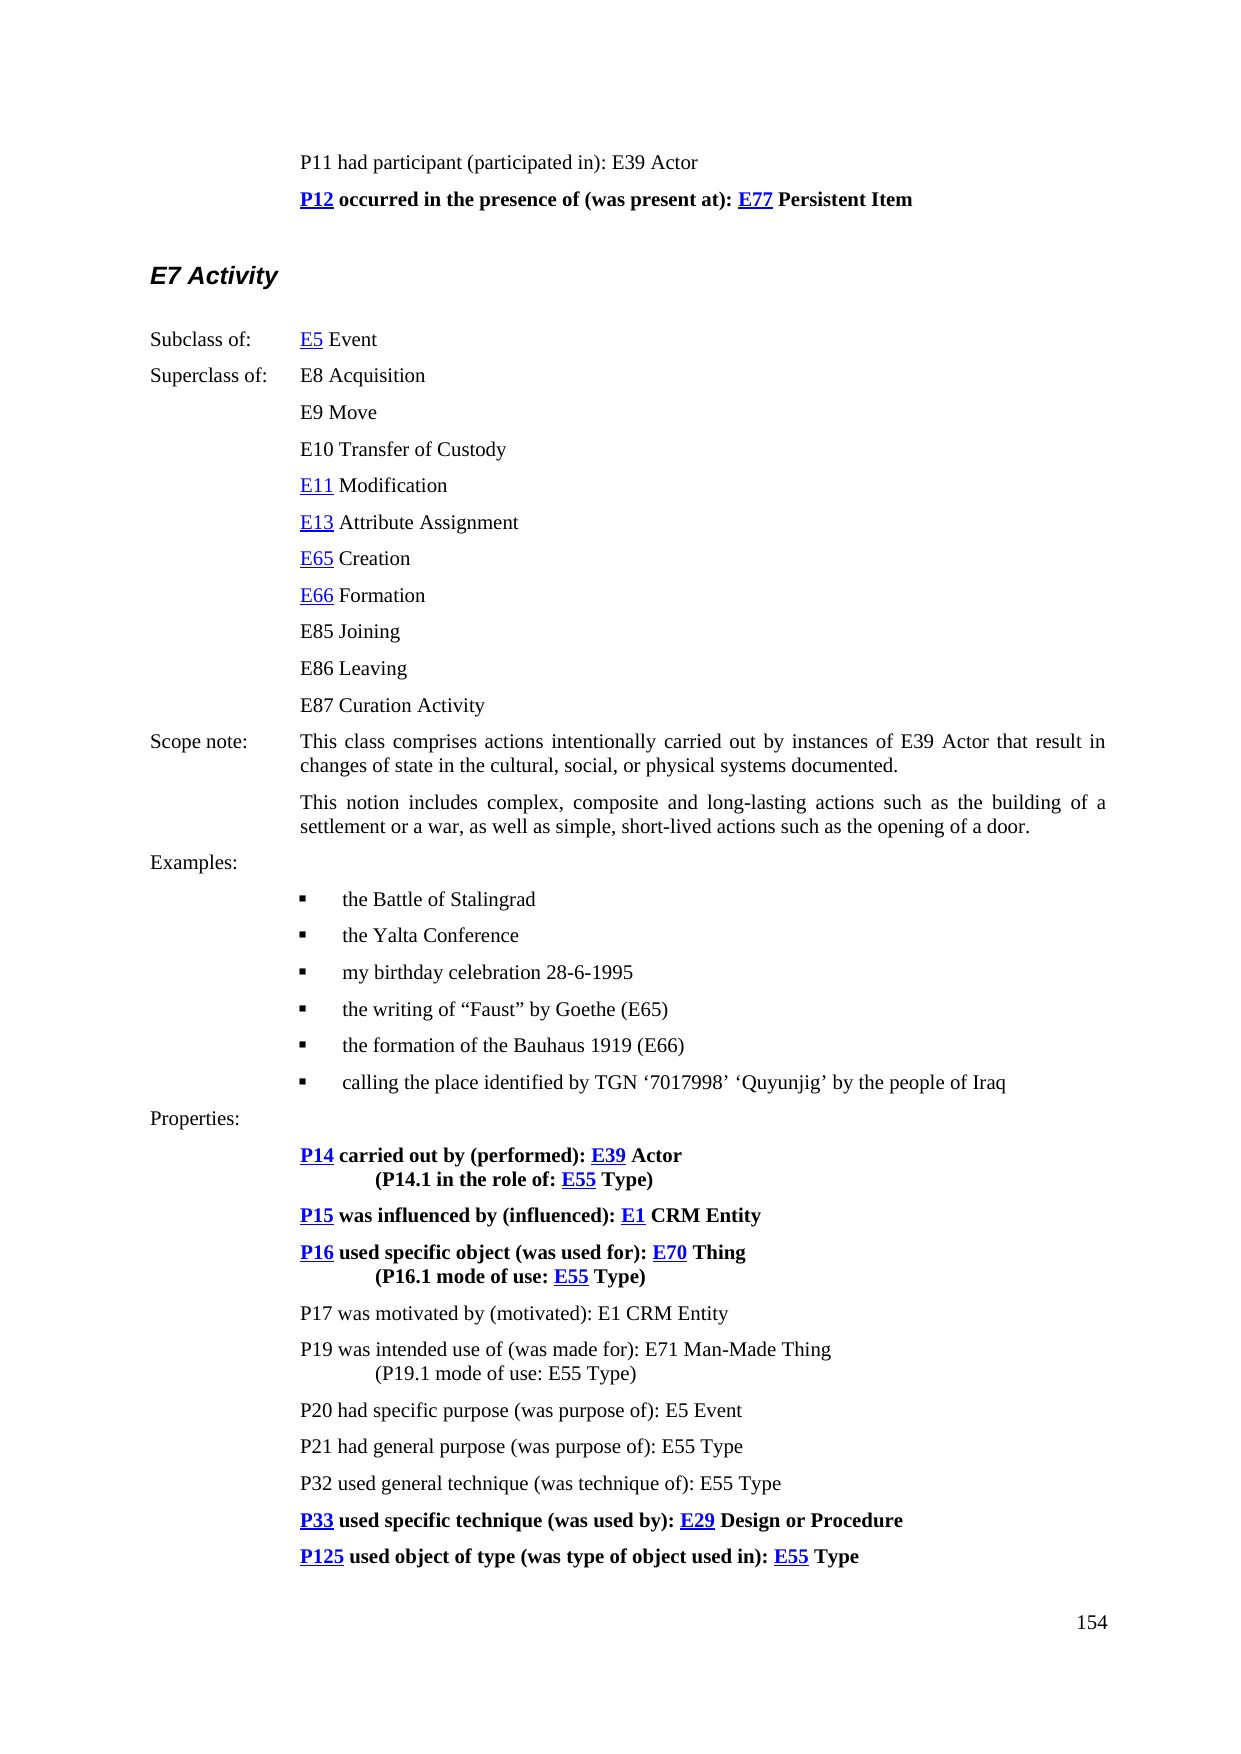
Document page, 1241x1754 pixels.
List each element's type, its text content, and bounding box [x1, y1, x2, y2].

text P17 was motivated by (motivated): E1 CRM Entity [254, 1301, 1108, 1325]
text E9 Move [225, 400, 1108, 424]
list my birthday celebration 28-6-1995 [298, 960, 1108, 984]
text P11 had participant (participated in): E39 Actor [254, 150, 1108, 174]
text E85 Joining [225, 619, 1108, 643]
text This notion includes complex, composite and long-lasting actions such as the building of a settlement or a war, as well as simple, short-lived actions such as the opening of a door. [300, 790, 1108, 838]
text P20 had specific purpose (was purpose of): E5 Event [254, 1398, 1108, 1422]
text E11 Modification [300, 473, 1108, 497]
text P15 was influenced by (influenced): E1 CRM Entity [254, 1203, 1108, 1227]
text P16 used specific object (was used for): E70 Thing [254, 1240, 1108, 1264]
text E13 Attribute Assignment [300, 510, 1108, 534]
text P125 used object of type (was type of object used in): E55 Type [300, 1544, 1108, 1568]
list the formation of the Bauhaus 1919 (E66) [298, 1033, 1108, 1057]
text Scope note: This class comprises actions intentionally carried out by instances of E39 Actor that result in changes of state in the cultural, social, or physical systems documented. [150, 729, 1108, 777]
list calling the place identified by TGN ‘7017998’ ‘Quyunjig’ by the people of Iraq [298, 1070, 1108, 1094]
text (P14.1 in the role of: E55 Type) [300, 1167, 1108, 1191]
text Examples: [150, 850, 1108, 874]
text E86 Leaving [225, 656, 1108, 680]
text Subclass of: E5 Event [150, 327, 1108, 351]
text P12 occurred in the presence of (was present at): E77 Persistent Item [254, 187, 1108, 211]
text P19 was intended use of (was made for): E71 Man-Made Thing [254, 1337, 1108, 1361]
text Properties: [150, 1106, 1108, 1130]
text P33 used specific technique (was used by): E29 Design or Procedure [254, 1507, 1108, 1532]
list the writing of “Faust” by Goethe (E65) [298, 997, 1108, 1021]
list the Yalta Conference [298, 923, 1108, 947]
text E87 Curation Activity [225, 692, 1108, 717]
text (P19.1 mode of use: E55 Type) [328, 1361, 1108, 1385]
text P14 carried out by (performed): E39 Actor [254, 1143, 1108, 1167]
text P21 had general purpose (was purpose of): E55 Type [254, 1434, 1108, 1458]
text (P16.1 mode of use: E55 Type) [328, 1264, 1108, 1288]
text E10 Transfer of Custody [300, 437, 1108, 461]
text P32 used general technique (was technique of): E55 Type [254, 1471, 1108, 1495]
text E65 Creation [225, 546, 1108, 570]
text E66 Formation [225, 583, 1108, 607]
subtitle E7 Activity [150, 261, 1108, 289]
text Superclass of: E8 Acquisition [150, 363, 1108, 387]
list the Battle of Stalingrad [298, 887, 1108, 911]
